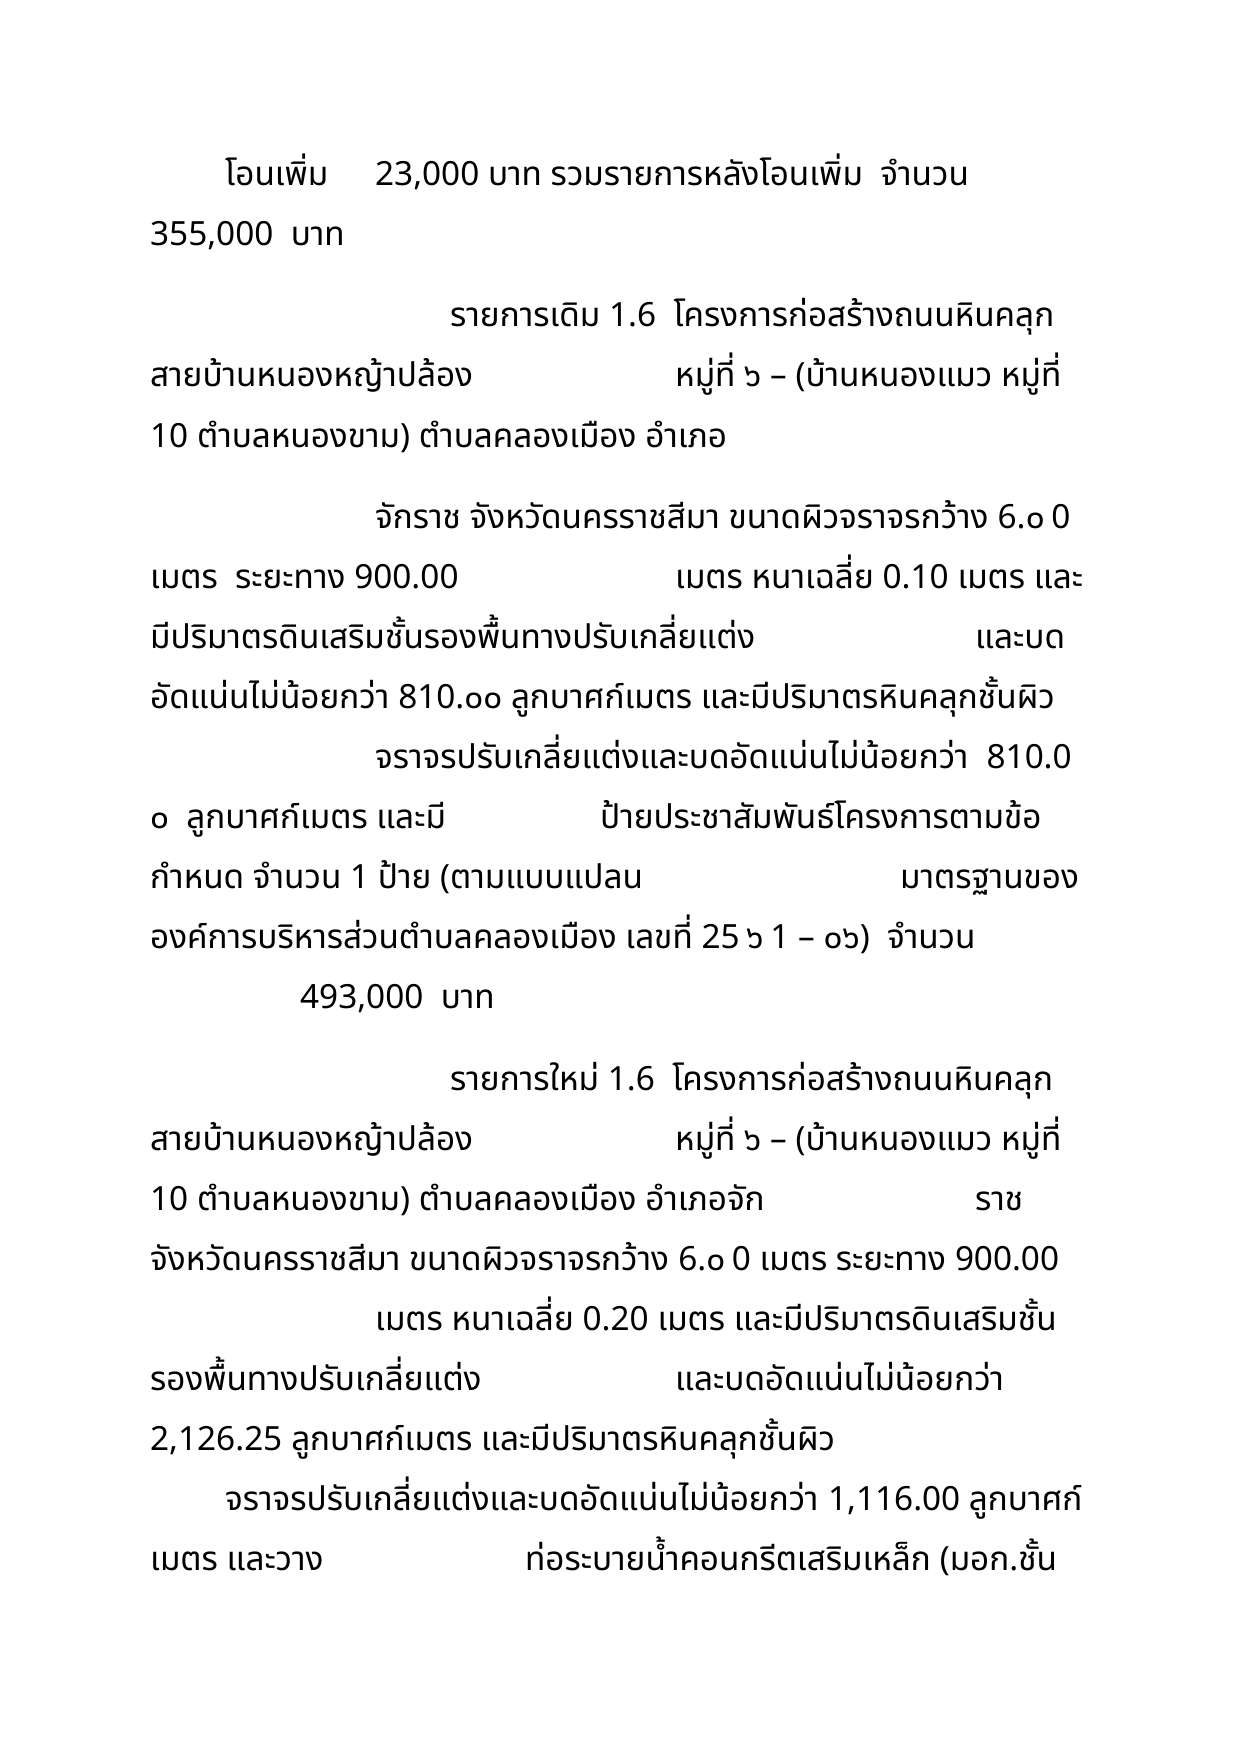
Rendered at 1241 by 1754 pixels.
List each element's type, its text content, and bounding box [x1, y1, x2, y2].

text รายการเดิม 1.6 โครงการก่อสร้างถนนหินคลุก สายบ้านหนองหญ้าปล้อง หมู่ที่ ๖ – (บ้านหนองแมว หมู่ที่ 10 ตำบลหนองขาม) ตำบลคลองเมือง อำเภอ [150, 291, 1090, 462]
text จักราช จังหวัดนครราชสีมา ขนาดผิวจราจรกว้าง 6.๐0 เมตร ระยะทาง 900.00 เมตร หนาเฉลี่ย 0.10 เมตร และมีปริมาตรดินเสริมชั้นรองพื้นทางปรับเกลี่ยแต่ง และบดอัดแน่นไม่น้อยกว่า 810.๐๐ ลูกบาศก์เมตร และมีปริมาตรหินคลุกชั้นผิว จราจรปรับเกลี่ยแต่งและบดอัดแน่นไม่น้อยกว่า 810.0๐ ลูกบาศก์เมตร และมี ป้ายประชาสัมพันธ์โครงการตามข้อกำหนด จำนวน 1 ป้าย (ตามแบบแปลน มาตรฐานขององค์การบริหารส่วนตำบลคลองเมือง เลขที่ 25๖1 – ๐๖) จำนวน 493,000 บาท [150, 492, 1090, 1024]
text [150, 150, 1090, 261]
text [150, 1054, 1090, 1586]
